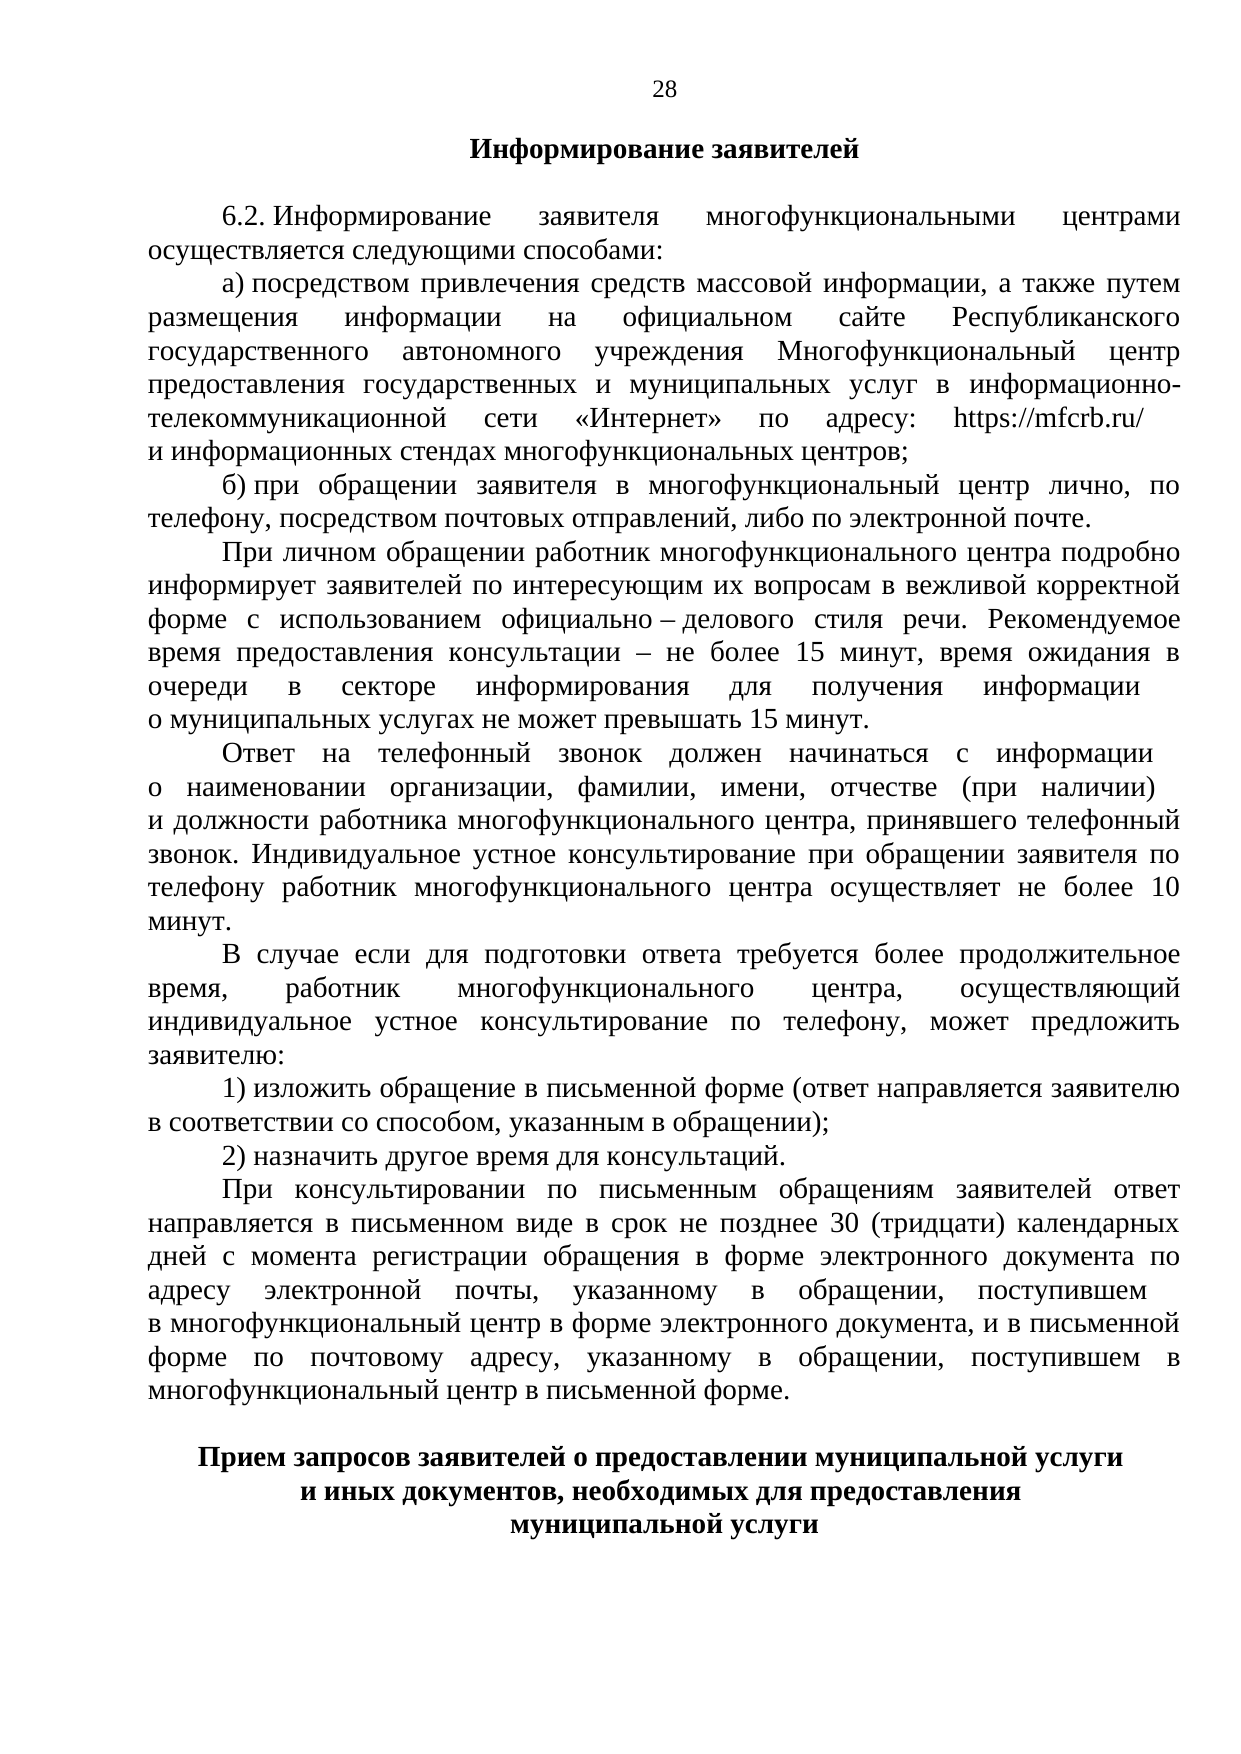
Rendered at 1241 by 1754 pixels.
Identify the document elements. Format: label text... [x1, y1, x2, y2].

text При консультировании по письменным обращениям заявителей ответ направляется в письменном виде в срок не позднее 30 (тридцати) календарных дней с момента регистрации обращения в форме электронного документа по адресу электронной почты, указанному в обращении, поступившем в многофункциональный центр в форме электронного документа, и в письменной форме по почтовому адресу, указанному в обращении, поступившем в многофункциональный центр в письменной форме. [148, 1171, 1181, 1406]
text 6.2. Информирование заявителя многофункциональными центрами осуществляется следующими способами: [148, 198, 1181, 266]
text Прием запросов заявителей о предоставлении муниципальной услуги и иных документов, необходимых для предоставления муниципальной услуги [148, 1439, 1181, 1540]
text Ответ на телефонный звонок должен начинаться с информации о наименовании организации, фамилии, имени, отчестве (при наличии) и должности работника многофункционального центра, принявшего телефонный звонок. Индивидуальное устное консультирование при обращении заявителя по телефону работник многофункционального центра осуществляет не более 10 минут. [148, 735, 1181, 936]
text 2) назначить другое время для консультаций. [222, 1138, 1181, 1171]
text В случае если для подготовки ответа требуется более продолжительное время, работник многофункционального центра, осуществляющий индивидуальное устное консультирование по телефону, может предложить заявителю: [148, 936, 1181, 1071]
text а) посредством привлечения средств массовой информации, а также путем размещения информации на официальном сайте Республиканского государственного автономного учреждения Многофункциональный центр предоставления государственных и муниципальных услуг в информационно-телекоммуникационной сети «Интернет» по адресу: https://mfcrb.ru/ и информационных стендах многофункциональных центров; [148, 266, 1181, 467]
text б) при обращении заявителя в многофункциональный центр лично, по телефону, посредством почтовых отправлений, либо по электронной почте. [148, 467, 1181, 534]
text Информирование заявителей [148, 131, 1181, 165]
text 1) изложить обращение в письменной форме (ответ направляется заявителю в соответствии со способом, указанным в обращении); [148, 1071, 1181, 1138]
text При личном обращении работник многофункционального центра подробно информирует заявителей по интересующим их вопросам в вежливой корректной форме с использованием официально – делового стиля речи. Рекомендуемое время предоставления консультации – не более 15 минут, время ожидания в очереди в секторе информирования для получения информации о муниципальных услугах не может превышать 15 минут. [148, 534, 1181, 735]
